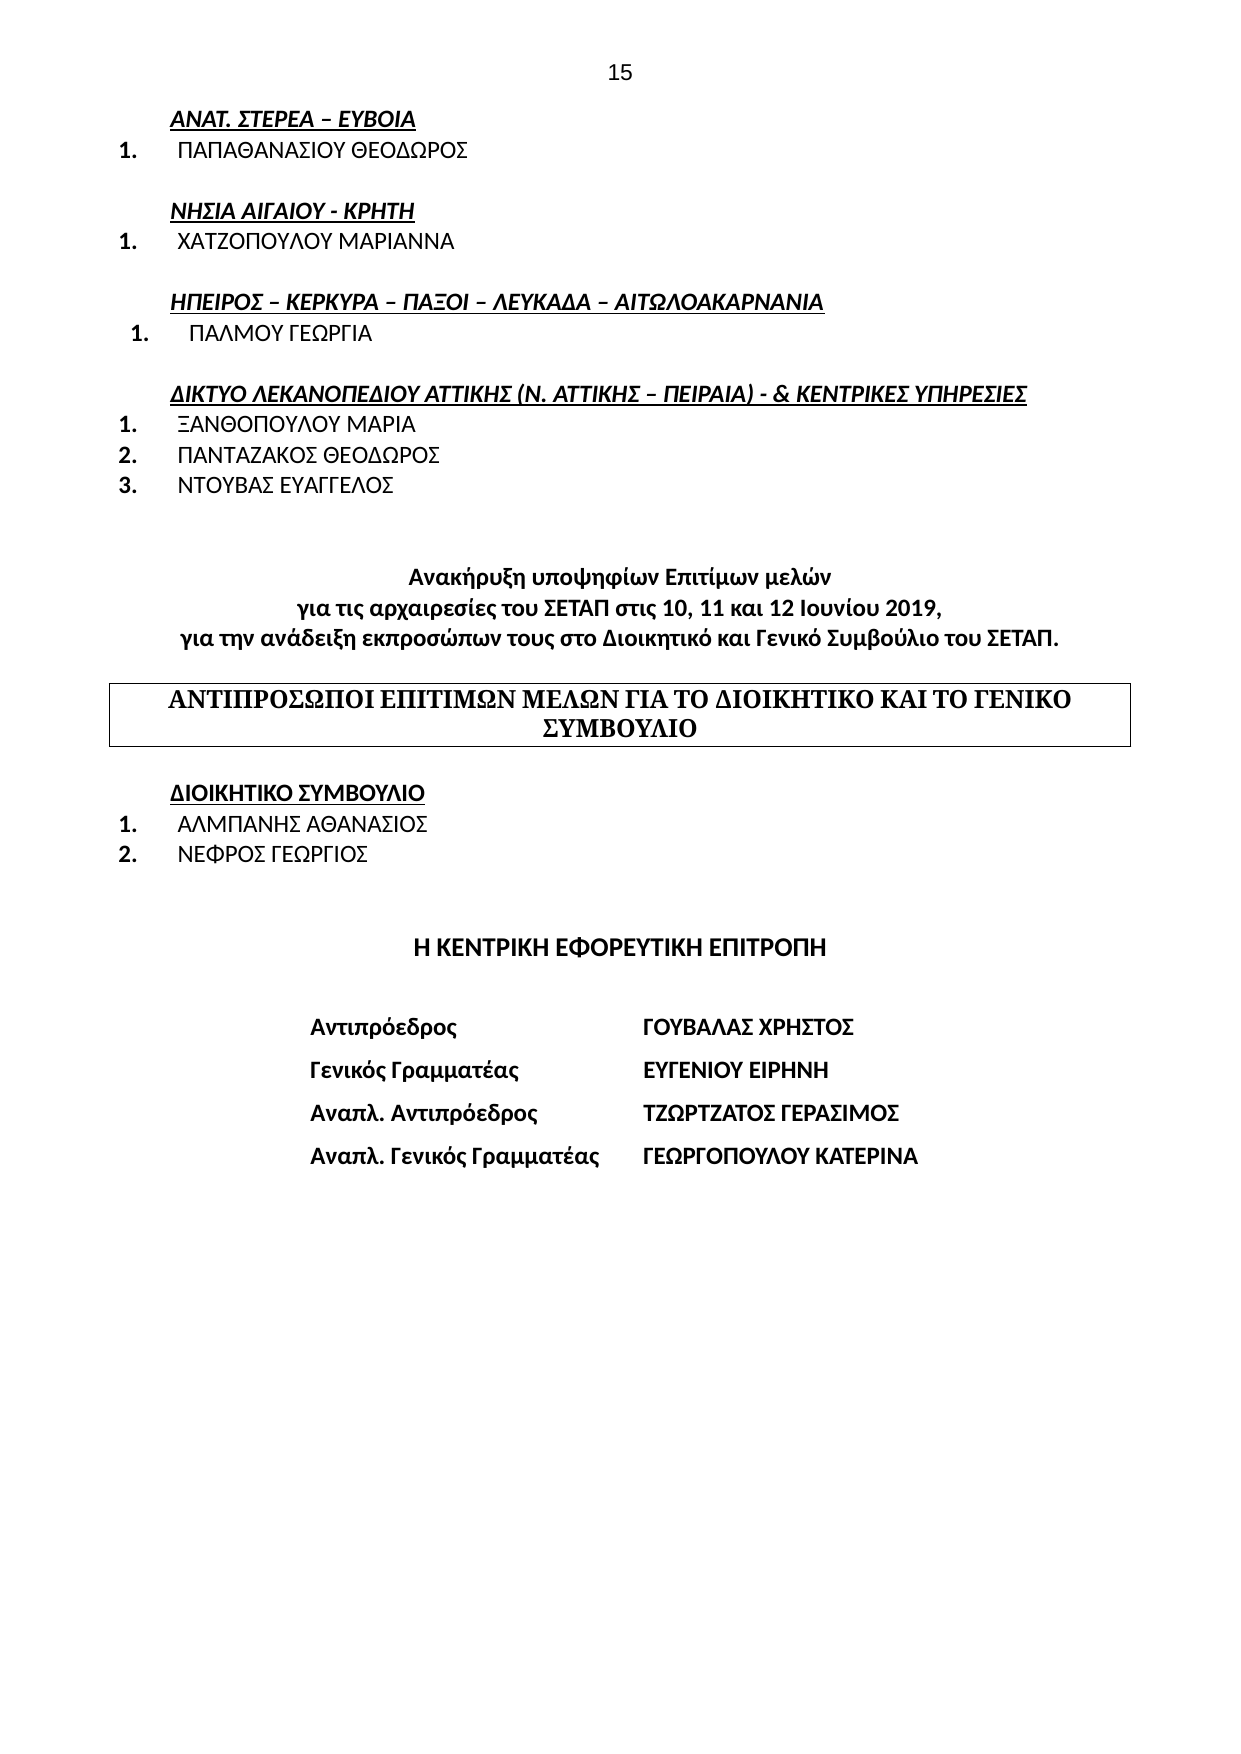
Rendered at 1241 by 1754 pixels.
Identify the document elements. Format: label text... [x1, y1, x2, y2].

text Γενικός Γραμματέας ΕΥΓΕΝΙΟΥ ΕΙΡΗΝΗ [310, 1054, 1122, 1085]
text για την ανάδειξη εκπροσώπων τους στο Διοικητικό και Γενικό Συμβούλιο του ΣΕΤΑΠ. [118, 622, 1122, 653]
text Αντιπρόεδρος ΓΟΥΒΑΛΑΣ ΧΡΗΣΤΟΣ [310, 1011, 1122, 1042]
text Αναπλ. Γενικός Γραμματέας ΓΕΩΡΓΟΠΟΥΛΟΥ ΚΑΤΕΡΙΝΑ [310, 1140, 1122, 1171]
list ΑΛΜΠΑΝΗΣ ΑΘΑΝΑΣΙΟΣ [118, 808, 1122, 839]
list ΝΕΦΡΟΣ ΓΕΩΡΓΙΟΣ [118, 839, 1122, 869]
text για τις αρχαιρεσίες του ΣΕΤΑΠ στις 10, 11 και 12 Ιουνίου 2019, [118, 592, 1122, 622]
text Η ΚΕΝΤΡΙΚΗ ΕΦΟΡΕΥΤΙΚΗ ΕΠΙΤΡΟΠΗ [118, 930, 1122, 963]
list ΠΑΛΜΟΥ ΓΕΩΡΓΙΑ [130, 317, 1122, 348]
list ΠΑΠΑΘΑΝΑΣΙΟΥ ΘEΟΔΩΡΟΣ [118, 134, 1122, 164]
subtitle ΑΝΤΙΠΡΟΣΩΠΟΙ ΕΠΙΤΙΜΩΝ ΜΕΛΩΝ ΓΙΑ ΤΟ ΔΙΟΙΚΗΤΙΚΟ ΚΑΙ ΤΟ ΓΕΝΙΚΟ ΣΥΜΒΟΥΛΙΟ [110, 684, 1130, 746]
subtitle ΔΙΚΤΥΟ ΛΕΚΑΝΟΠΕΔΙΟΥ ΑΤΤΙΚΗΣ (Ν. ΑΤΤΙΚΗΣ – ΠΕΙΡΑΙΑ) - & ΚΕΝΤΡΙΚΕΣ ΥΠΗΡΕΣΙΕΣ [118, 378, 1122, 409]
text Αναπλ. Αντιπρόεδρος ΤΖΩΡΤΖΑΤΟΣ ΓΕΡΑΣΙΜΟΣ [310, 1097, 1122, 1128]
subtitle ΔΙΟΙΚΗΤΙΚΟ ΣΥΜΒΟΥΛΙΟ [118, 778, 1122, 808]
text Ανακήρυξη υποψηφίων Επιτίμων μελών [118, 561, 1122, 592]
list ΧΑΤΖΟΠΟΥΛΟΥ ΜΑΡΙΑΝΝΑ [118, 226, 1122, 256]
list ΞΑΝΘΟΠΟΥΛΟΥ ΜΑΡΙΑ [118, 409, 1122, 439]
subtitle ΗΠΕΙΡΟΣ – ΚΕΡΚΥΡΑ – ΠΑΞΟΙ – ΛΕΥΚΑΔΑ – ΑΙΤΩΛΟΑΚΑΡΝΑΝΙΑ [118, 287, 1122, 317]
list ΠΑΝΤΑΖΑΚΟΣ ΘΕΟΔΩΡΟΣ [118, 439, 1122, 470]
list ΝΤΟΥΒΑΣ ΕΥΑΓΓΕΛΟΣ [118, 470, 1122, 500]
subtitle ΝΗΣΙΑ ΑΙΓΑΙΟΥ - ΚΡΗΤΗ [118, 195, 1122, 226]
subtitle ΑΝΑΤ. ΣΤΕΡΕΑ – ΕΥΒΟΙΑ [118, 103, 1122, 134]
